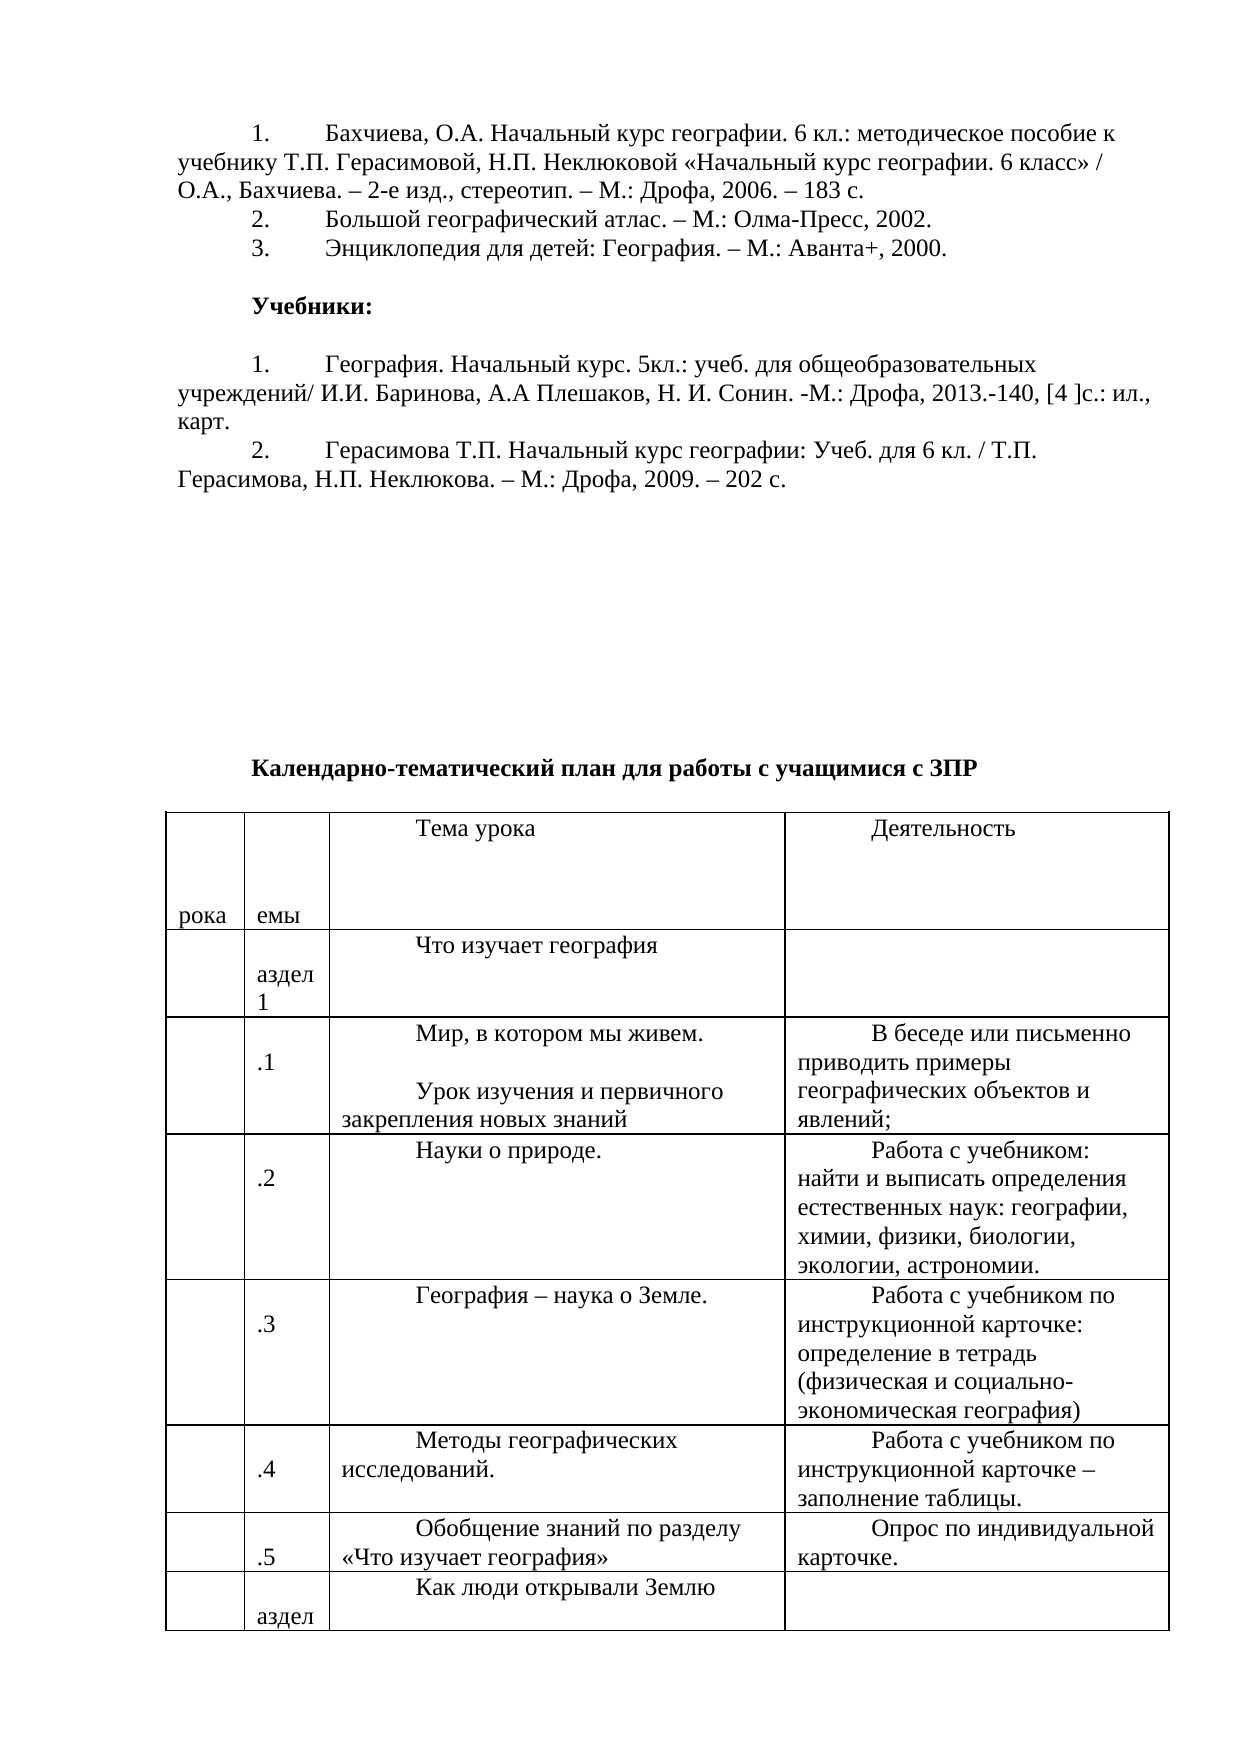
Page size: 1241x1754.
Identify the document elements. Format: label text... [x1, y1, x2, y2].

text Учебники: [177, 291, 1152, 320]
table_cell География – наука о Земле. [330, 1280, 784, 1424]
table_cell Работа с учебником по инструкционной карточке: определение в тетрадь (физическая и социально-экономическая география) [786, 1280, 1168, 1424]
table_cell Опрос по индивидуальной карточке. [786, 1513, 1168, 1571]
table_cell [330, 1572, 784, 1630]
table_cell 1.3 [245, 1280, 329, 1424]
table_cell Методы географических исследований. [330, 1426, 784, 1512]
table_cell [167, 930, 244, 1016]
table_cell 4 [167, 1426, 244, 1512]
table_header Деятельность [786, 813, 1168, 928]
table_cell 1.2 [245, 1135, 329, 1278]
table_cell Мир, в котором мы живем. Урок изучения и первичного закрепления новых знаний [330, 1018, 784, 1133]
table_header № урока [167, 813, 244, 928]
table_cell Работа с учебником: найти и выписать определения естественных наук: географии, химии, физики, биологии, экологии, астрономии. [786, 1135, 1168, 1278]
table_cell 1.1 [245, 1018, 329, 1133]
table_cell Науки о природе. [330, 1135, 784, 1278]
table_cell 3 [167, 1280, 244, 1424]
table_cell Что изучает география [330, 930, 784, 1016]
list География. Начальный курс. 5кл.: учеб. для общеобразовательных учреждений/ И.И. Баринова, А.А Плешаков, Н. И. Сонин. -М.: Дрофа, 2013.-140, [4 ]с.: ил., карт. [177, 349, 1152, 435]
table_cell Обобщение знаний по разделу «Что изучает география» [330, 1513, 784, 1571]
table_cell Раздел 1 [245, 930, 329, 1016]
table_header Тема урока [330, 813, 784, 928]
table_cell 1.5 [245, 1513, 329, 1571]
table_cell Раздел 2 [245, 1572, 329, 1630]
table_cell 5 [167, 1513, 244, 1571]
table_cell 1 [167, 1018, 244, 1133]
list Большой географический атлас. – М.: Олма-Пресс, 2002. [177, 204, 1152, 233]
list Энциклопедия для детей: География. – М.: Аванта+, 2000. [177, 233, 1152, 262]
table_cell В беседе или письменно приводить примеры географических объектов и явлений; [786, 1018, 1168, 1133]
list Герасимова Т.П. Начальный курс географии: Учеб. для 6 кл. / Т.П. Герасимова, Н.П. Неклюкова. – М.: Дрофа, 2009. – 202 с. [177, 435, 1152, 493]
text Календарно-тематический план для работы с учащимися с ЗПР [177, 753, 1152, 782]
table_cell [786, 1572, 1168, 1630]
table_cell Работа с учебником по инструкционной карточке – заполнение таблицы. [786, 1426, 1168, 1512]
table_cell 1.4 [245, 1426, 329, 1512]
list Бахчиева, О.А. Начальный курс географии. 6 кл.: методическое пособие к учебнику Т.П. Герасимовой, Н.П. Неклюковой «Начальный курс географии. 6 класс» / О.А., Бахчиева. – 2-е изд., стереотип. – М.: Дрофа, 2006. – 183 с. [177, 118, 1152, 204]
table_header № темы [245, 813, 329, 928]
table_cell 2 [167, 1135, 244, 1278]
table_cell [167, 1572, 244, 1630]
table_cell [786, 930, 1168, 1016]
